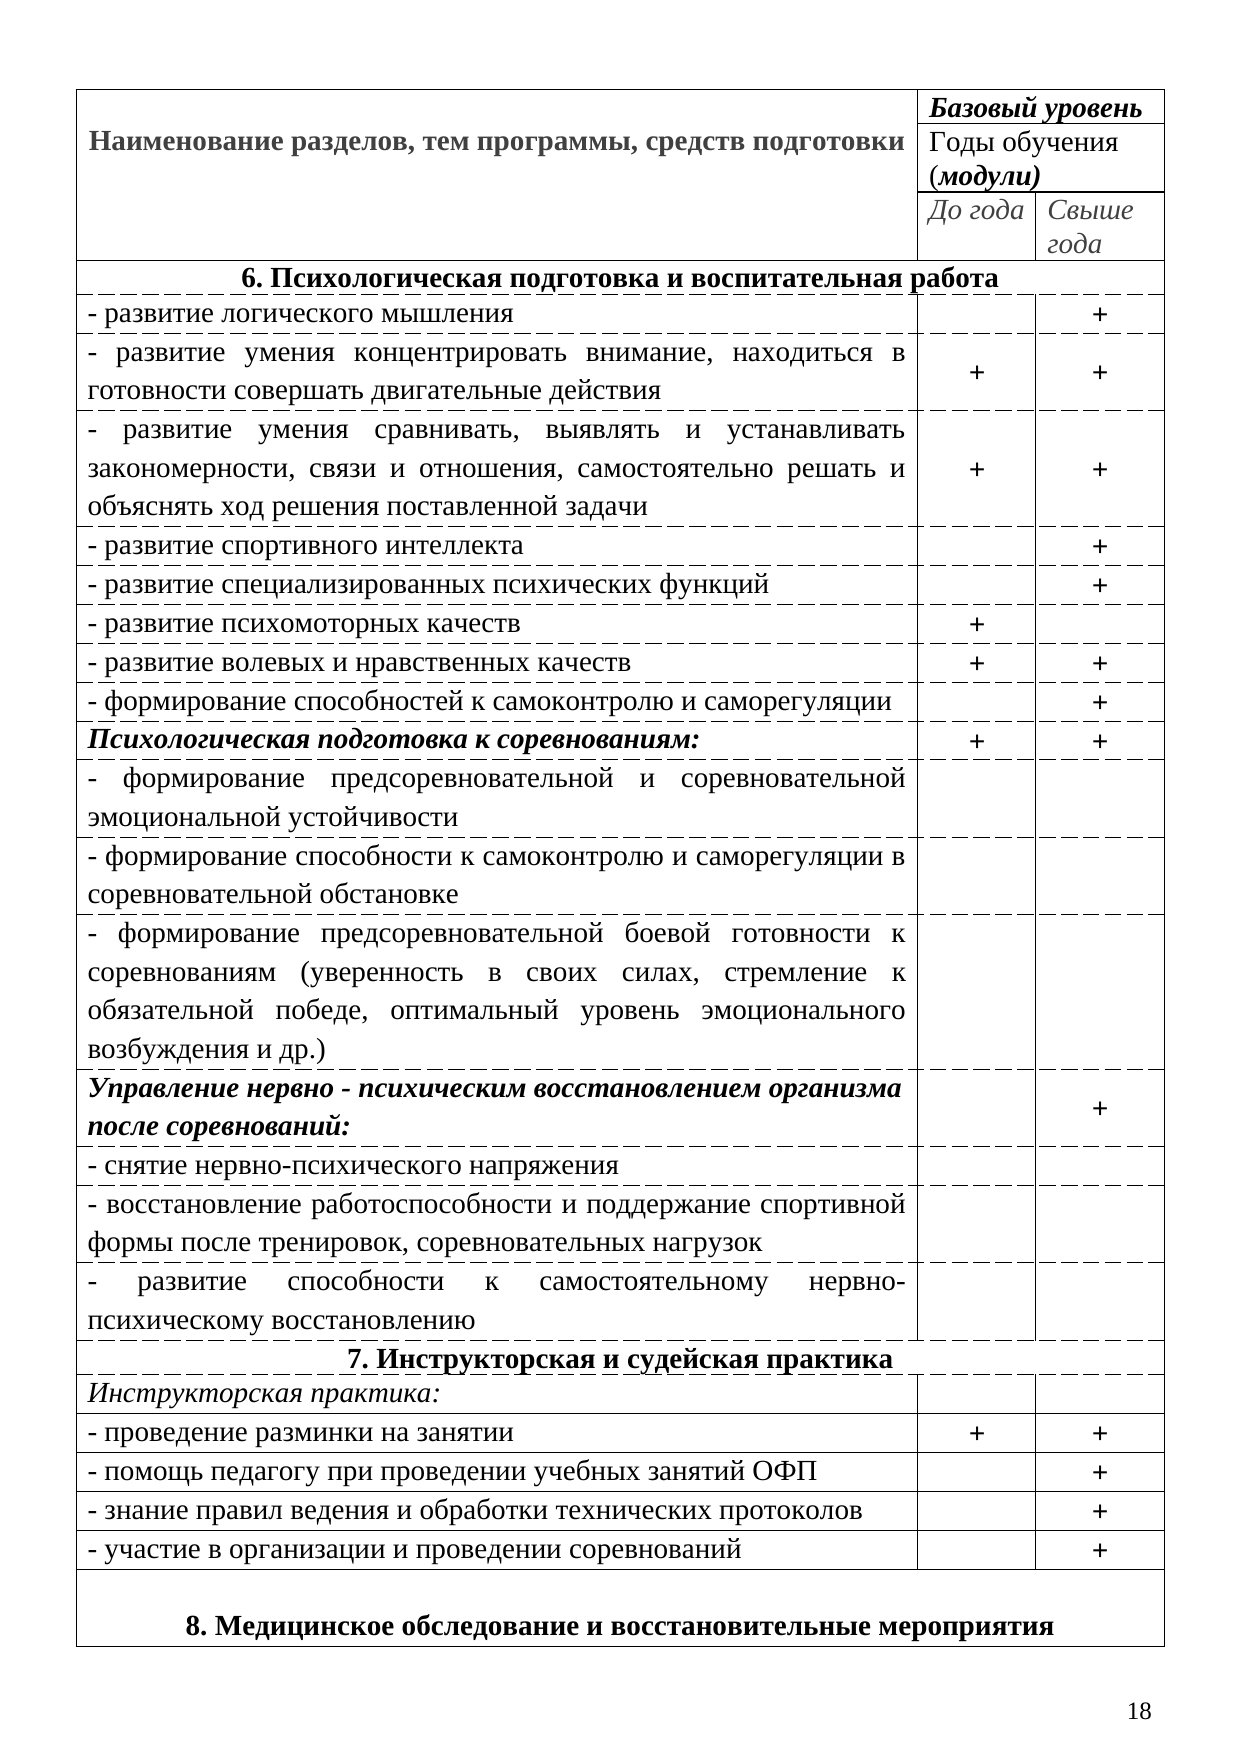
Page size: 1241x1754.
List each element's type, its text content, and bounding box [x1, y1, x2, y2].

table_cell + [1036, 682, 1164, 721]
table_cell [918, 682, 1035, 721]
table_cell - развитие умения сравнивать, выявлять и устанавливать закономерности, связи и отношения, самостоятельно решать и объяснять ход решения поставленной задачи [77, 410, 917, 526]
table_cell [1036, 837, 1164, 914]
table_cell - знание правил ведения и обработки технических протоколов [77, 1492, 917, 1530]
table_cell [1036, 759, 1164, 837]
table_cell + [918, 333, 1035, 410]
table_cell - формирование предсоревновательной боевой готовности к соревнованиям (уверенность в своих силах, стремление к обязательной победе, оптимальный уровень эмоционального возбуждения и др.) [77, 914, 917, 1069]
table_cell - развитие умения концентрировать внимание, находиться в готовности совершать двигательные действия [77, 333, 917, 410]
table_cell [918, 526, 1035, 565]
table_cell 7. Инструкторская и судейская практика [77, 1340, 1164, 1374]
table_cell До года [918, 193, 1035, 259]
table_cell [918, 837, 1035, 914]
table_cell + [918, 721, 1035, 759]
table_cell [918, 759, 1035, 837]
table_cell + [1036, 1492, 1164, 1530]
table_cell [77, 261, 1164, 294]
table_cell Свыше года [1036, 193, 1164, 259]
table_cell [918, 1069, 1035, 1146]
table_cell Годы обучения (модули) [918, 124, 1164, 191]
table_cell [1036, 1262, 1164, 1340]
table_cell - проведение разминки на занятии [77, 1414, 917, 1452]
table_cell [918, 1531, 1035, 1568]
table_cell - развитие волевых и нравственных качеств [77, 643, 917, 682]
table_cell - развитие психомоторных качеств [77, 604, 917, 643]
table_cell [918, 565, 1035, 604]
table_header Наименование разделов, тем программы, средств подготовки [77, 90, 917, 259]
table_cell [918, 914, 1035, 1069]
table_cell [1036, 1374, 1164, 1413]
table_cell [1036, 1146, 1164, 1185]
table_cell Психологическая подготовка к соревнованиям: [77, 721, 917, 759]
table_cell + [1036, 333, 1164, 410]
table_cell Управление нервно - психическим восстановлением организма после соревнований: [77, 1069, 917, 1146]
table_cell [918, 1262, 1035, 1340]
table_cell + [1036, 1453, 1164, 1491]
table_cell + [918, 643, 1035, 682]
table_cell + [1036, 721, 1164, 759]
table_cell - формирование способности к самоконтролю и саморегуляции в соревновательной обстановке [77, 837, 917, 914]
table_cell + [1036, 410, 1164, 526]
table_cell - развитие логического мышления [77, 294, 917, 333]
table_cell 8. Медицинское обследование и восстановительные мероприятия [77, 1570, 1164, 1646]
table_cell [918, 1374, 1035, 1413]
table_cell + [1036, 565, 1164, 604]
table_cell [1036, 914, 1164, 1069]
table_cell [918, 1146, 1035, 1185]
table_cell + [918, 410, 1035, 526]
table_cell - формирование предсоревновательной и соревновательной эмоциональной устойчивости [77, 759, 917, 837]
table_cell + [1036, 526, 1164, 565]
table_cell + [918, 1414, 1035, 1452]
table_cell + [918, 604, 1035, 643]
table_cell + [1036, 294, 1164, 333]
table_cell - развитие способности к самостоятельному нервно-психическому восстановлению [77, 1262, 917, 1340]
table_cell - развитие специализированных психических функций [77, 565, 917, 604]
table_cell + [1036, 1069, 1164, 1146]
table_header Базовый уровень [918, 90, 1164, 123]
table_cell - развитие спортивного интеллекта [77, 526, 917, 565]
table_cell - участие в организации и проведении соревнований [77, 1531, 917, 1568]
table_cell [918, 1185, 1035, 1262]
table_cell + [1036, 643, 1164, 682]
table_cell Инструкторская практика: [77, 1374, 917, 1413]
table_cell [1036, 1185, 1164, 1262]
table_cell [1036, 604, 1164, 643]
table_cell [918, 1492, 1035, 1530]
table_cell + [1036, 1414, 1164, 1452]
table_cell [918, 1453, 1035, 1491]
table_cell - помощь педагогу при проведении учебных занятий ОФП [77, 1453, 917, 1491]
table_cell - снятие нервно-психического напряжения [77, 1146, 917, 1185]
table_cell + [1036, 1531, 1164, 1568]
table_cell [918, 294, 1035, 333]
table_cell - восстановление работоспособности и поддержание спортивной формы после тренировок, соревновательных нагрузок [77, 1185, 917, 1262]
table_cell - формирование способностей к самоконтролю и саморегуляции [77, 682, 917, 721]
